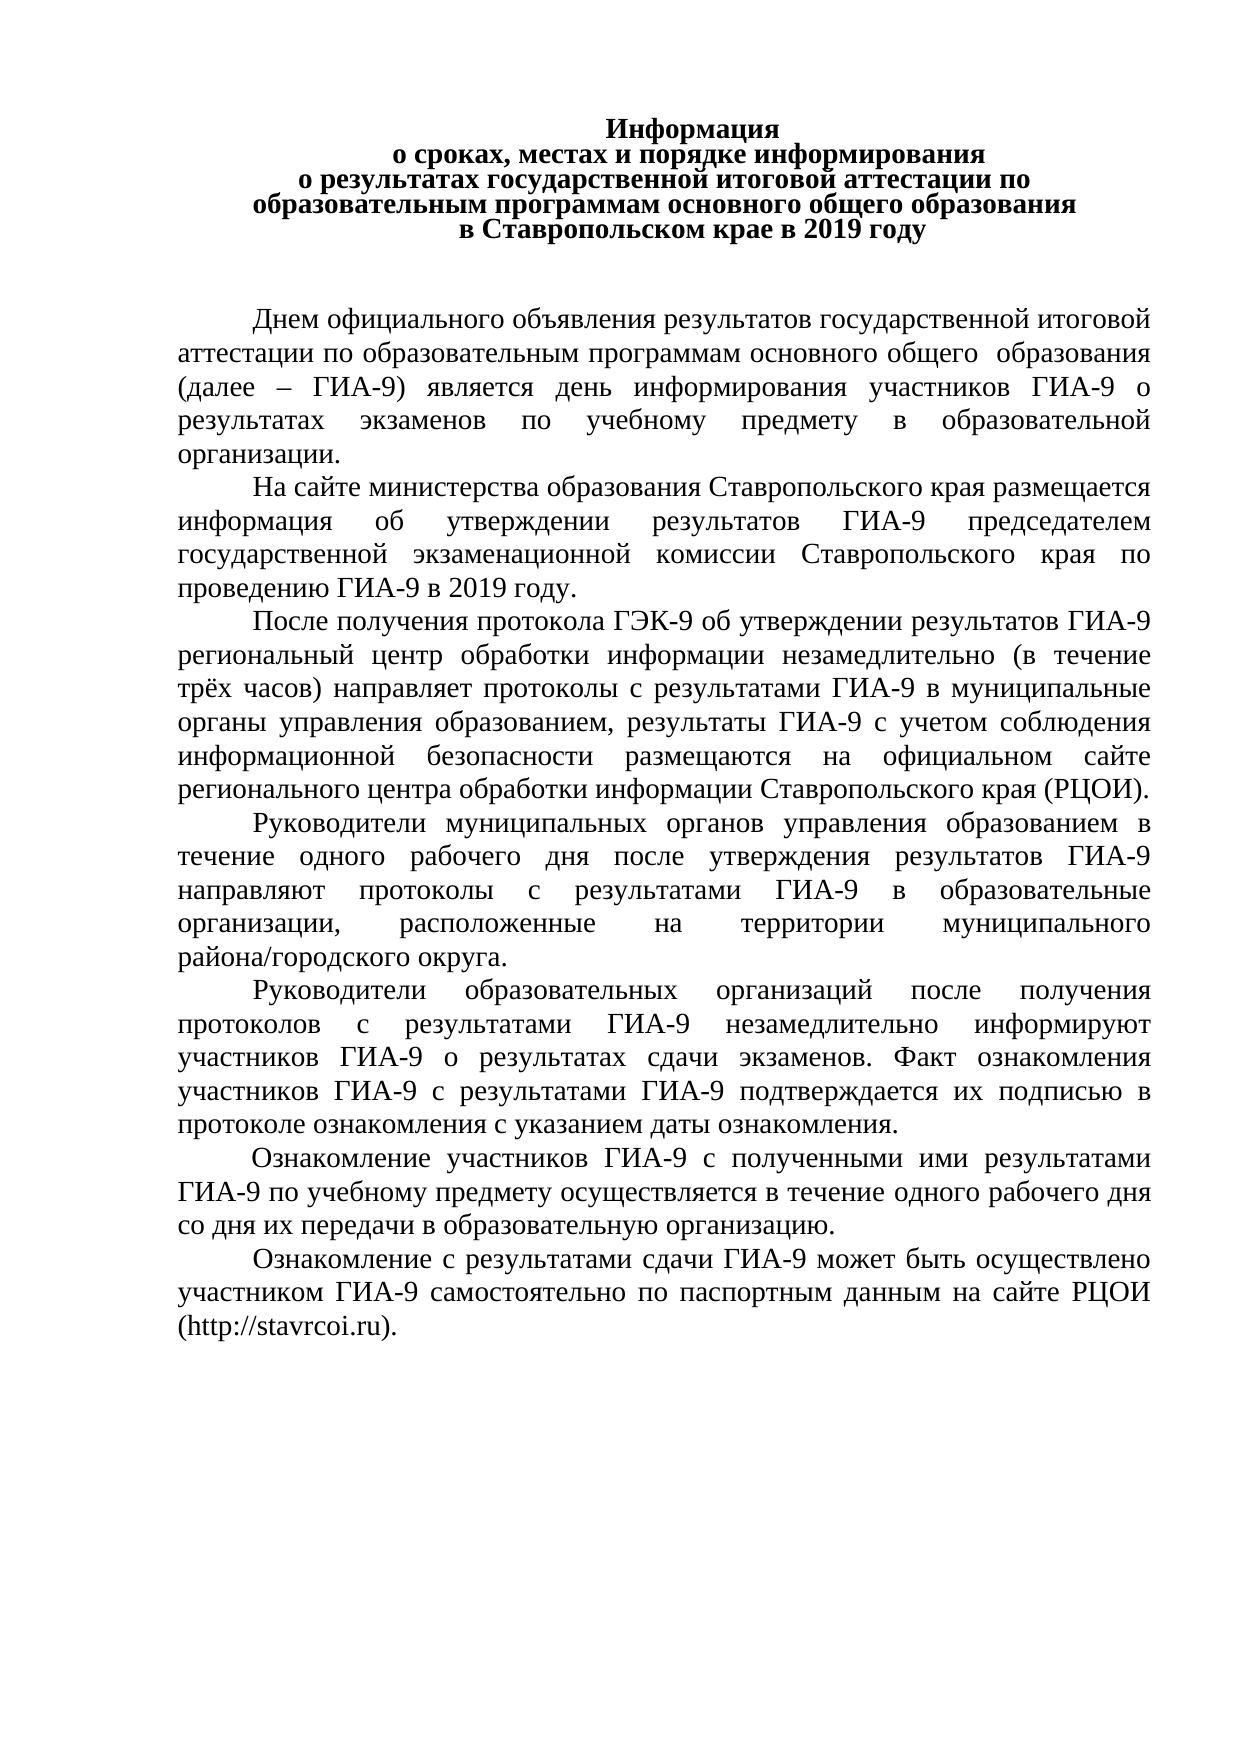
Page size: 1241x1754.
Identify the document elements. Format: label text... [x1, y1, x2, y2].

text Днем официального объявления результатов государственной итоговой аттестации по образовательным программам основного общего образования (далее – ГИА-9) является день информирования участников ГИА-9 о результатах экзаменов по учебному предмету в образовательной организации. [177, 302, 1152, 469]
text Информация [656, 118, 1152, 143]
text о сроках, местах и порядке информирования о результатах государственной итоговой аттестации по образовательным программам основного общего образования [177, 143, 1152, 218]
text Информация [177, 118, 652, 143]
text Руководители муниципальных органов управления образованием в течение одного рабочего дня после утверждения результатов ГИА-9 направляют протоколы с результатами ГИА-9 в образовательные организации, расположенные на территории муниципального района/городского округа. [177, 805, 1152, 972]
text в Ставропольском крае в 2019 году [177, 218, 1152, 243]
text Ознакомление с результатами сдачи ГИА-9 может быть осуществлено участником ГИА-9 самостоятельно по паспортным данным на сайте РЦОИ (http://stavrcoi.ru). [177, 1241, 1152, 1341]
text После получения протокола ГЭК-9 об утверждении результатов ГИА-9 региональный центр обработки информации незамедлительно (в течение трёх часов) направляет протоколы с результатами ГИА-9 в муниципальные органы управления образованием, результаты ГИА-9 с учетом соблюдения информационной безопасности размещаются на официальном сайте регионального центра обработки информации Ставропольского края (РЦОИ). [177, 603, 1152, 805]
text Ознакомление участников ГИА-9 с полученными ими результатами ГИА-9 по учебному предмету осуществляется в течение одного рабочего дня со дня их передачи в образовательную организацию. [177, 1140, 1152, 1241]
text На сайте министерства образования Ставропольского края размещается информация об утверждении результатов ГИА-9 председателем государственной экзаменационной комиссии Ставропольского края по проведению ГИА-9 в 2019 году. [177, 469, 1152, 603]
text Руководители образовательных организаций после получения протоколов с результатами ГИА-9 незамедлительно информируют участников ГИА-9 о результатах сдачи экзаменов. Факт ознакомления участников ГИА-9 с результатами ГИА-9 подтверждается их подписью в протоколе ознакомления с указанием даты ознакомления. [177, 972, 1152, 1140]
